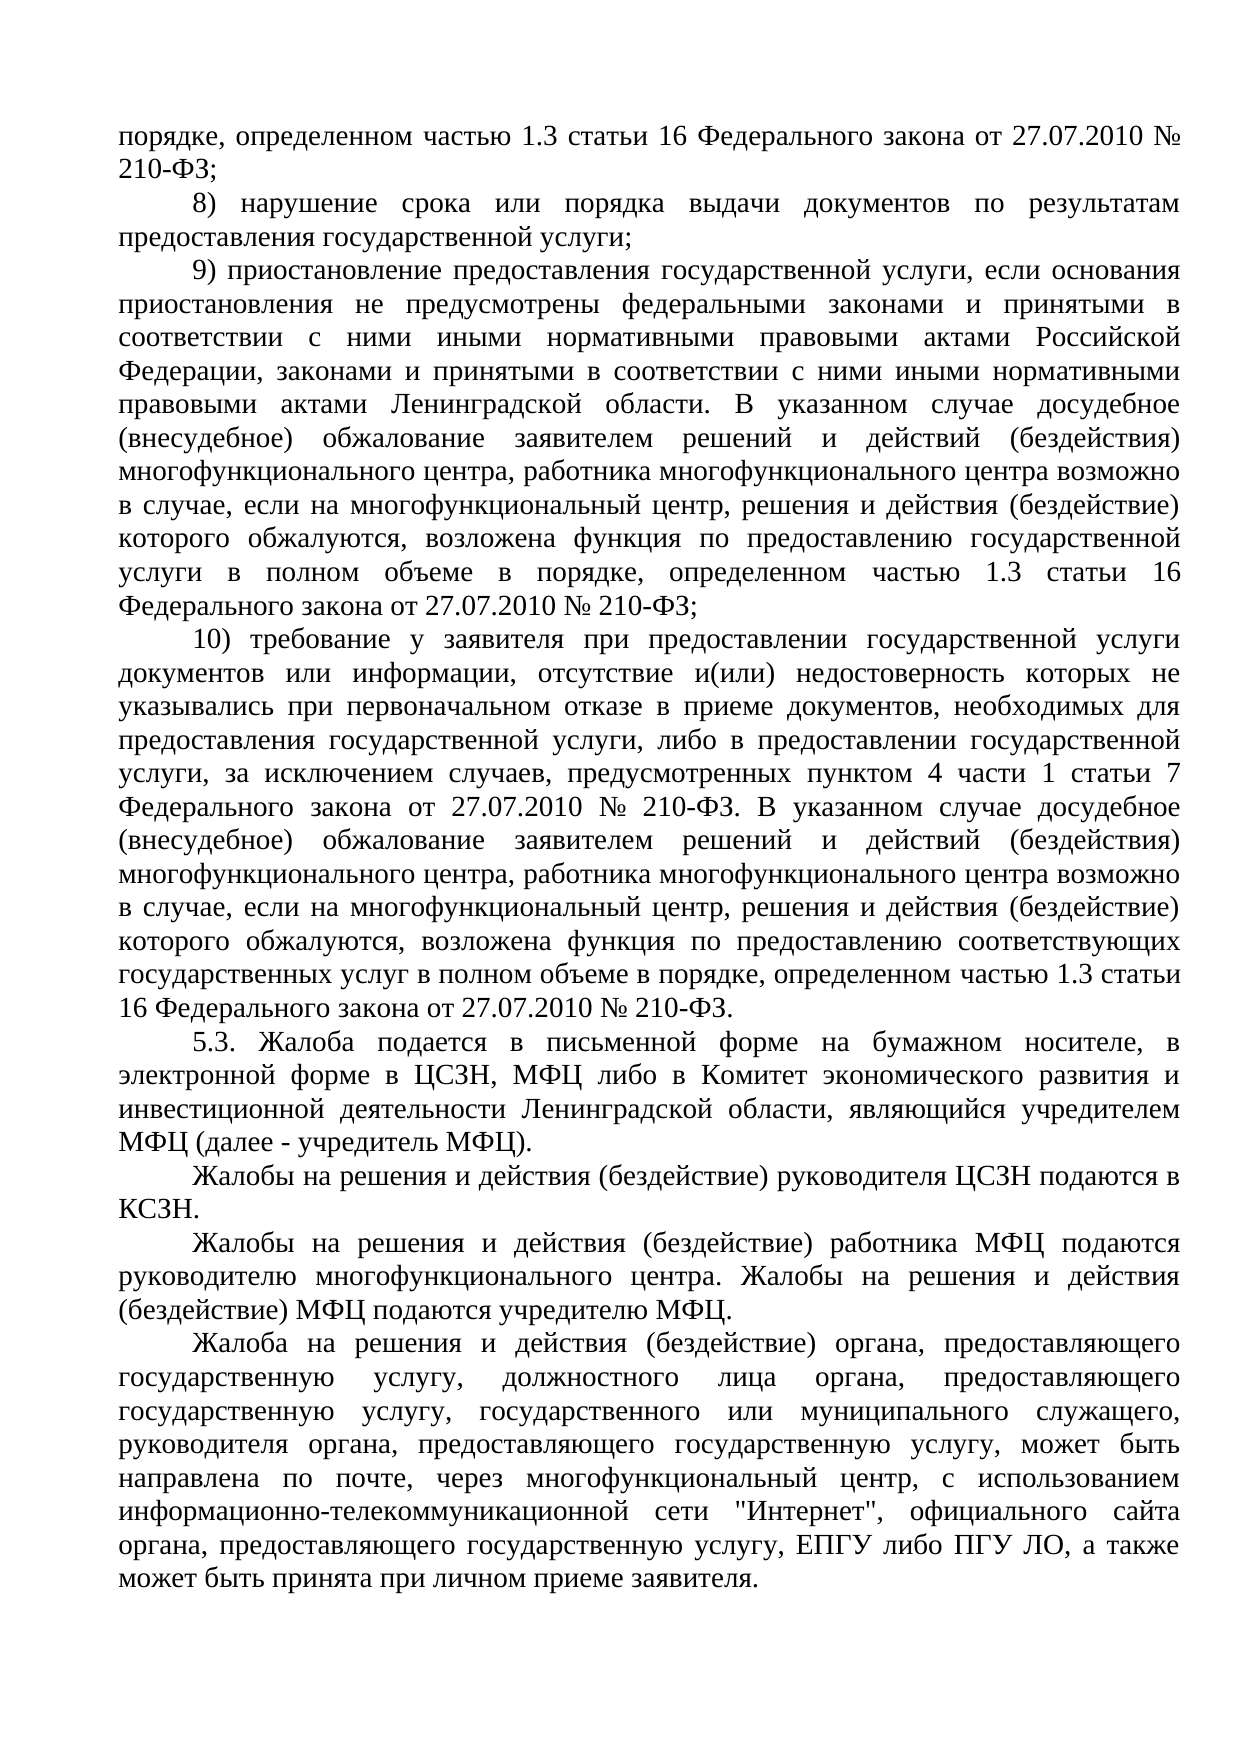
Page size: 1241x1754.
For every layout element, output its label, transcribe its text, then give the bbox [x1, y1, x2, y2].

text 9) приостановление предоставления государственной услуги, если основания приостановления не предусмотрены федеральными законами и принятыми в соответствии с ними иными нормативными правовыми актами Российской Федерации, законами и принятыми в соответствии с ними иными нормативными правовыми актами Ленинградской области. В указанном случае досудебное (внесудебное) обжалование заявителем решений и действий (бездействия) многофункционального центра, работника многофункционального центра возможно в случае, если на многофункциональный центр, решения и действия (бездействие) которого обжалуются, возложена функция по предоставлению государственной услуги в полном объеме в порядке, определенном частью 1.3 статьи 16 Федерального закона от 27.07.2010 № 210-ФЗ; [118, 252, 1181, 621]
text Жалоба на решения и действия (бездействие) органа, предоставляющего государственную услугу, должностного лица органа, предоставляющего государственную услугу, государственного или муниципального служащего, руководителя органа, предоставляющего государственную услугу, может быть направлена по почте, через многофункциональный центр, с использованием информационно-телекоммуникационной сети "Интернет", официального сайта органа, предоставляющего государственную услугу, ЕПГУ либо ПГУ ЛО, а также может быть принята при личном приеме заявителя. [118, 1326, 1181, 1594]
text Жалобы на решения и действия (бездействие) работника МФЦ подаются руководителю многофункционального центра. Жалобы на решения и действия (бездействие) МФЦ подаются учредителю МФЦ. [118, 1225, 1181, 1326]
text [118, 118, 1181, 185]
text Жалобы на решения и действия (бездействие) руководителя ЦСЗН подаются в КСЗН. [118, 1158, 1181, 1225]
text 8) нарушение срока или порядка выдачи документов по результатам предоставления государственной услуги; [118, 185, 1181, 252]
text 5.3. Жалоба подается в письменной форме на бумажном носителе, в электронной форме в ЦСЗН, МФЦ либо в Комитет экономического развития и инвестиционной деятельности Ленинградской области, являющийся учредителем МФЦ (далее - учредитель МФЦ). [118, 1024, 1181, 1158]
text 10) требование у заявителя при предоставлении государственной услуги документов или информации, отсутствие и(или) недостоверность которых не указывались при первоначальном отказе в приеме документов, необходимых для предоставления государственной услуги, либо в предоставлении государственной услуги, за исключением случаев, предусмотренных пунктом 4 части 1 статьи 7 Федерального закона от 27.07.2010 № 210-ФЗ. В указанном случае досудебное (внесудебное) обжалование заявителем решений и действий (бездействия) многофункционального центра, работника многофункционального центра возможно в случае, если на многофункциональный центр, решения и действия (бездействие) которого обжалуются, возложена функция по предоставлению соответствующих государственных услуг в полном объеме в порядке, определенном частью 1.3 статьи 16 Федерального закона от 27.07.2010 № 210-ФЗ. [118, 621, 1181, 1024]
